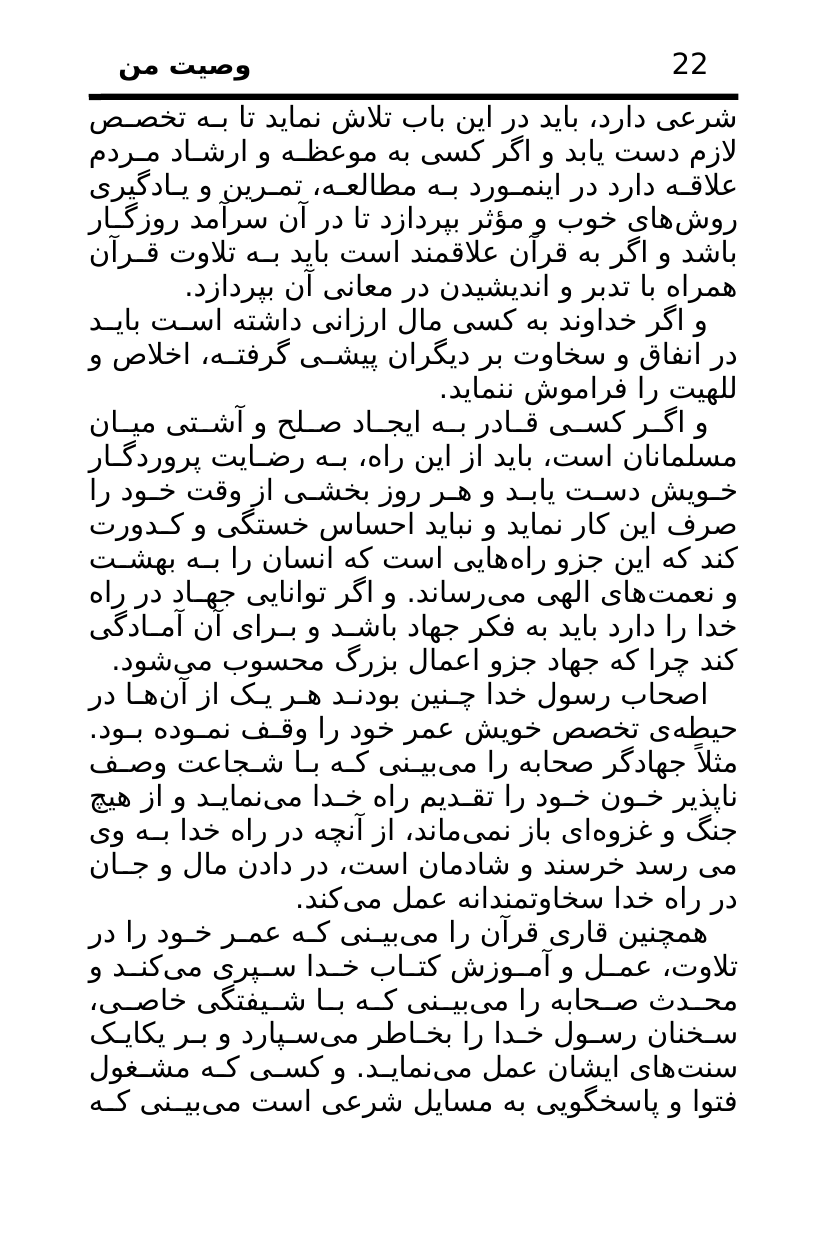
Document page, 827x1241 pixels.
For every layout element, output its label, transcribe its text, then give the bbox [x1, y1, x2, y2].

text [89, 100, 738, 304]
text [89, 915, 738, 1119]
text و اگر کسی قادر به ایجاد صلح و آشتی میان مسلمانان است، باید از این راه، به رضایت پروردگار خویش دست یابد و هر روز بخشی از وقت خود را صرف این کار نماید و نباید احساس خستگی و کدورت کند که این جزو راه‌هایی است که انسان را به بهشت و نعمت‌های الهی می‌رساند. و اگر توانایی جهاد در راه خدا را دارد باید به فکر جهاد باشد و برای آن آمادگی کند چرا که جهاد جزو اعمال بزرگ محسوب می‌شود. [89, 406, 738, 677]
text اصحاب رسول خدا چنین بودند هر یک از آن‌ها در حیطه‌ی تخصص خویش عمر خود را وقف نموده بود. مثلاً جهادگر صحابه را می‌بینی که با شجاعت وصف ناپذیر خون خود را تقدیم راه خدا می‌نماید و از هیچ جنگ و غزوه‌ای باز نمی‌ماند، از آنچه در راه خدا به وی می رسد خرسند و شادمان است، در دادن مال و جان در راه خدا سخاوتمندانه عمل می‌کند. [89, 677, 738, 915]
text و اگر خداوند به کسی مال ارزانی داشته است باید در انفاق و سخاوت بر دیگران پیشی گرفته، اخلاص و للهیت را فراموش ننماید. [89, 304, 738, 406]
